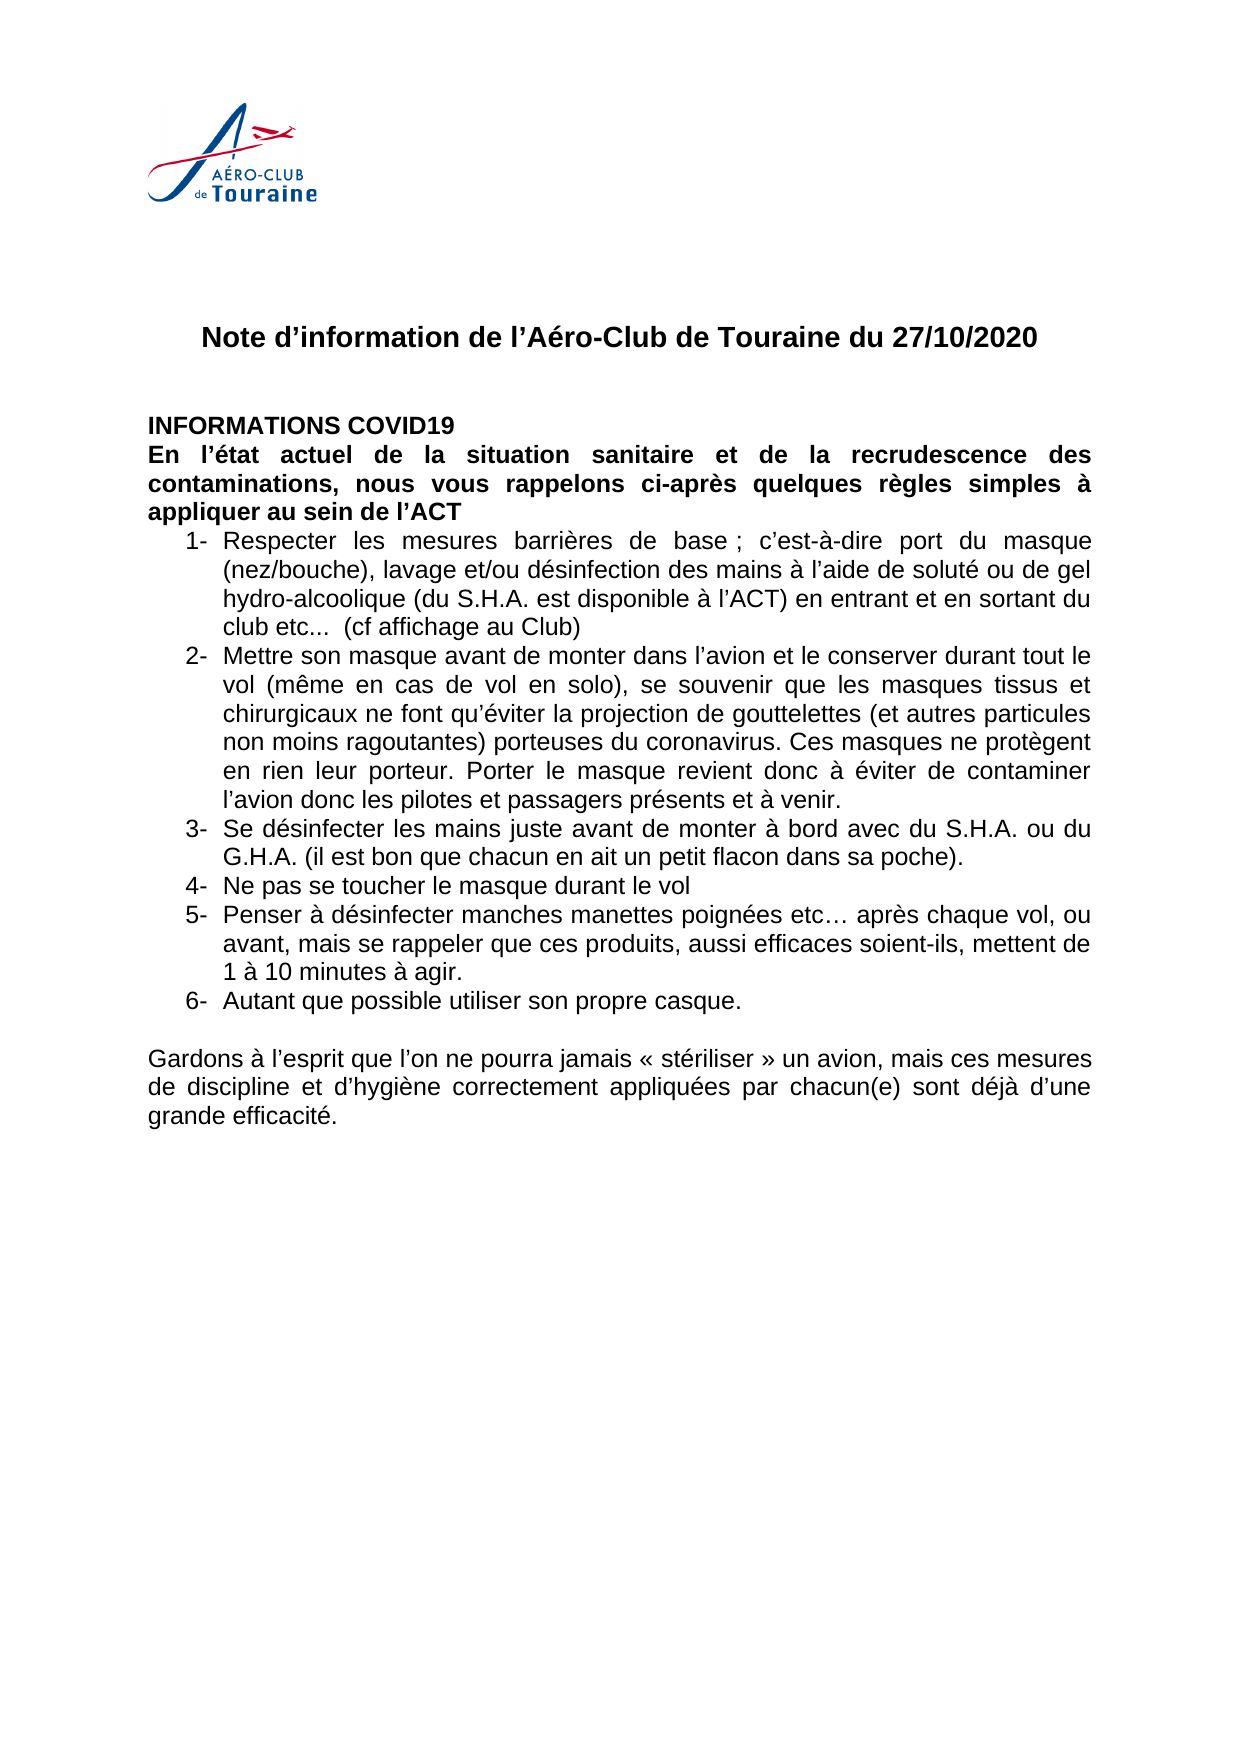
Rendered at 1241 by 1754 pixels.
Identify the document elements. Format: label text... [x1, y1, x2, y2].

list Se désinfecter les mains juste avant de monter à bord avec du S.H.A. ou du G.H.A. (il est bon que chacun en ait un petit flacon dans sa poche). [185, 813, 1093, 871]
picture [147, 103, 317, 202]
text En l’état actuel de la situation sanitaire et de la recrudescence des contaminations, nous vous rappelons ci-après quelques règles simples à appliquer au sein de l’ACT [148, 440, 1093, 526]
list Respecter les mesures barrières de base ; c’est-à-dire port du masque (nez/bouche), lavage et/ou désinfection des mains à l’aide de soluté ou de gel hydro-alcoolique (du S.H.A. est disponible à l’ACT) en entrant et en sortant du club etc... (cf affichage au Club) [185, 526, 1093, 641]
list Penser à désinfecter manches manettes poignées etc… après chaque vol, ou avant, mais se rappeler que ces produits, aussi efficaces soient-ils, mettent de 1 à 10 minutes à agir. [185, 900, 1093, 986]
list Ne pas se toucher le masque durant le vol [185, 871, 1093, 900]
list Mettre son masque avant de monter dans l’avion et le conserver durant tout le vol (même en cas de vol en solo), se souvenir que les masques tissus et chirurgicaux ne font qu’éviter la projection de gouttelettes (et autres particules non moins ragoutantes) porteuses du coronavirus. Ces masques ne protègent en rien leur porteur. Porter le masque revient donc à éviter de contaminer l’avion donc les pilotes et passagers présents et à venir. [185, 641, 1093, 813]
text Gardons à l’esprit que l’on ne pourra jamais « stériliser » un avion, mais ces mesures de discipline et d’hygiène correctement appliquées par chacun(e) sont déjà d’une grande efficacité. [148, 1043, 1093, 1130]
text INFORMATIONS COVID19 [148, 411, 1093, 440]
list Autant que possible utiliser son propre casque. [185, 986, 1093, 1015]
text Note d’information de l’Aéro-Club de Touraine du 27/10/2020 [148, 320, 1093, 353]
